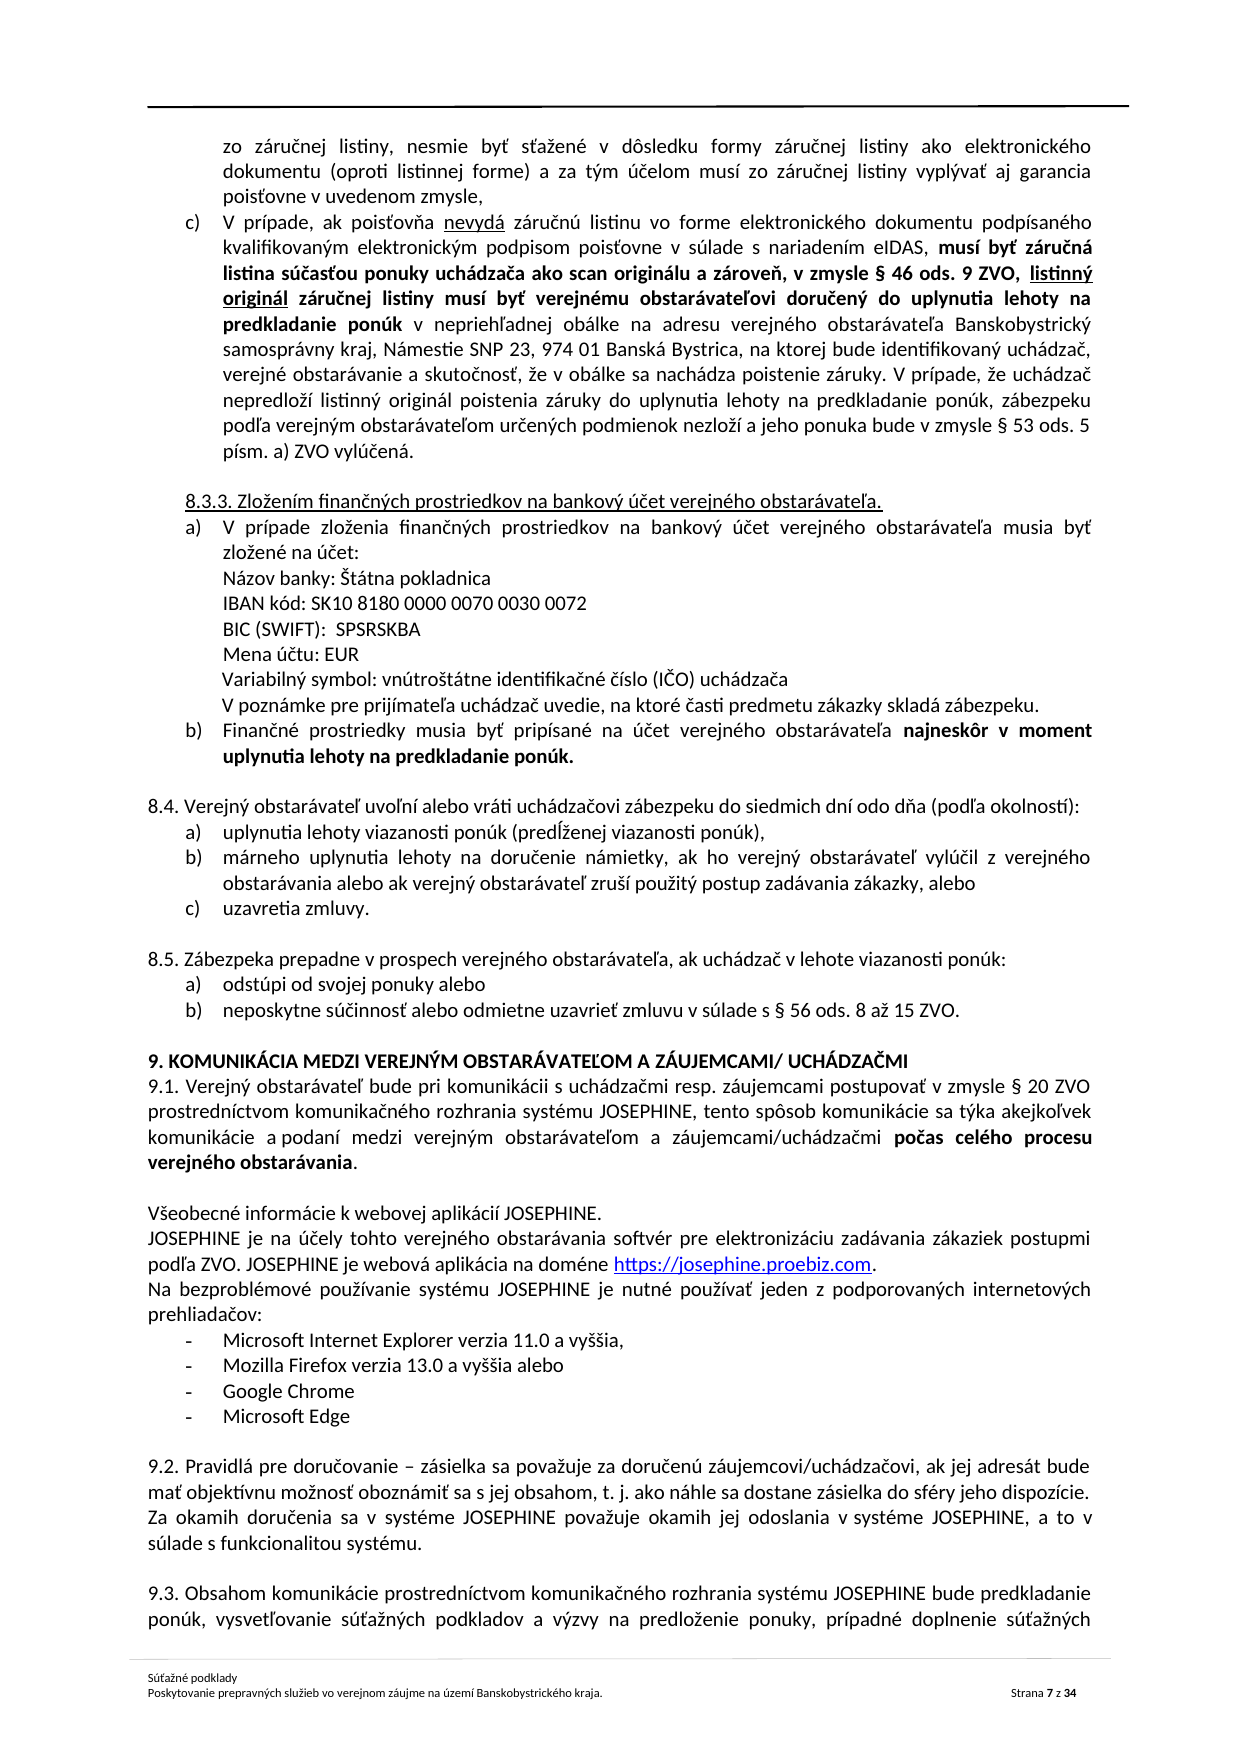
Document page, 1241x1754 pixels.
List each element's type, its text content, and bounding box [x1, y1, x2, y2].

text Názov banky: Štátna pokladnica [223, 565, 1092, 590]
text V poznámke pre prijímateľa uchádzač uvedie, na ktoré časti predmetu zákazky skladá zábezpeku. [148, 692, 1092, 717]
text 9.1. Verejný obstarávateľ bude pri komunikácii s uchádzačmi resp. záujemcami postupovať v zmysle § 20 ZVO prostredníctvom komunikačného rozhrania systému JOSEPHINE, tento spôsob komunikácie sa týka akejkoľvek komunikácie a podaní medzi verejným obstarávateľom a záujemcami/uchádzačmi počas celého procesu verejného obstarávania. [148, 1073, 1092, 1175]
list márneho uplynutia lehoty na doručenie námietky, ak ho verejný obstarávateľ vylúčil z verejného obstarávania alebo ak verejný obstarávateľ zruší použitý postup zadávania zákazky, alebo [185, 844, 1092, 895]
list V prípade zloženia finančných prostriedkov na bankový účet verejného obstarávateľa musia byť zložené na účet: [185, 514, 1092, 565]
list V prípade, ak poisťovňa nevydá záručnú listinu vo forme elektronického dokumentu podpísaného kvalifikovaným elektronickým podpisom poisťovne v súlade s nariadením eIDAS, musí byť záručná listina súčasťou ponuky uchádzača ako scan originálu a zároveň, v zmysle § 46 ods. 9 ZVO, listinný originál záručnej listiny musí byť verejnému obstarávateľovi doručený do uplynutia lehoty na predkladanie ponúk v nepriehľadnej obálke na adresu verejného obstarávateľa Banskobystrický samosprávny kraj, Námestie SNP 23, 974 01 Banská Bystrica, na ktorej bude identifikovaný uchádzač, verejné obstarávanie a skutočnosť, že v obálke sa nachádza poistenie záruky. V prípade, že uchádzač nepredloží listinný originál poistenia záruky do uplynutia lehoty na predkladanie ponúk, zábezpeku podľa verejným obstarávateľom určených podmienok nezloží a jeho ponuka bude v zmysle § 53 ods. 5 písm. a) ZVO vylúčená. [185, 209, 1092, 463]
text BIC (SWIFT): SPSRSKBA [223, 616, 1092, 641]
text Na bezproblémové používanie systému JOSEPHINE je nutné používať jeden z podporovaných internetových prehliadačov: [148, 1276, 1092, 1327]
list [185, 133, 1092, 209]
list uzavretia zmluvy. [185, 895, 1092, 921]
list Mozilla Firefox verzia 13.0 a vyššia alebo [185, 1352, 1092, 1378]
text 8.3.3. Zložením finančných prostriedkov na bankový účet verejného obstarávateľa. [148, 489, 1092, 514]
text Variabilný symbol: vnútroštátne identifikačné číslo (IČO) uchádzača [148, 667, 1092, 692]
text Všeobecné informácie k webovej aplikácií JOSEPHINE. [148, 1200, 1092, 1225]
text 8.4. Verejný obstarávateľ uvoľní alebo vráti uchádzačovi zábezpeku do siedmich dní odo dňa (podľa okolností): [148, 794, 1092, 819]
text 9.2. Pravidlá pre doručovanie – zásielka sa považuje za doručenú záujemcovi/uchádzačovi, ak jej adresát bude mať objektívnu možnosť oboznámiť sa s jej obsahom, t. j. ako náhle sa dostane zásielka do sféry jeho dispozície. Za okamih doručenia sa v systéme JOSEPHINE považuje okamih jej odoslania v systéme JOSEPHINE, a to v súlade s funkcionalitou systému. [148, 1454, 1092, 1555]
list Google Chrome [185, 1378, 1092, 1403]
list uplynutia lehoty viazanosti ponúk (predĺženej viazanosti ponúk), [185, 819, 1092, 844]
list Microsoft Edge [185, 1403, 1092, 1429]
list Microsoft Internet Explorer verzia 11.0 a vyššia, [185, 1327, 1092, 1352]
text 9. KOMUNIKÁCIA MEDZI VEREJNÝM OBSTARÁVATEĽOM A ZÁUJEMCAMI/ UCHÁDZAČMI [148, 1048, 1092, 1073]
list Finančné prostriedky musia byť pripísané na účet verejného obstarávateľa najneskôr v moment uplynutia lehoty na predkladanie ponúk. [185, 717, 1092, 768]
list odstúpi od svojej ponuky alebo [185, 972, 1092, 997]
list neposkytne súčinnosť alebo odmietne uzavrieť zmluvu v súlade s § 56 ods. 8 až 15 ZVO. [185, 997, 1092, 1022]
text 8.5. Zábezpeka prepadne v prospech verejného obstarávateľa, ak uchádzač v lehote viazanosti ponúk: [148, 946, 1092, 972]
text IBAN kód: SK10 8180 0000 0070 0030 0072 [223, 590, 1092, 616]
text JOSEPHINE je na účely tohto verejného obstarávania softvér pre elektronizáciu zadávania zákaziek postupmi podľa ZVO. JOSEPHINE je webová aplikácia na doméne https://josephine.proebiz.com. [148, 1225, 1092, 1276]
text Mena účtu: EUR [223, 641, 1092, 667]
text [148, 1580, 1092, 1631]
